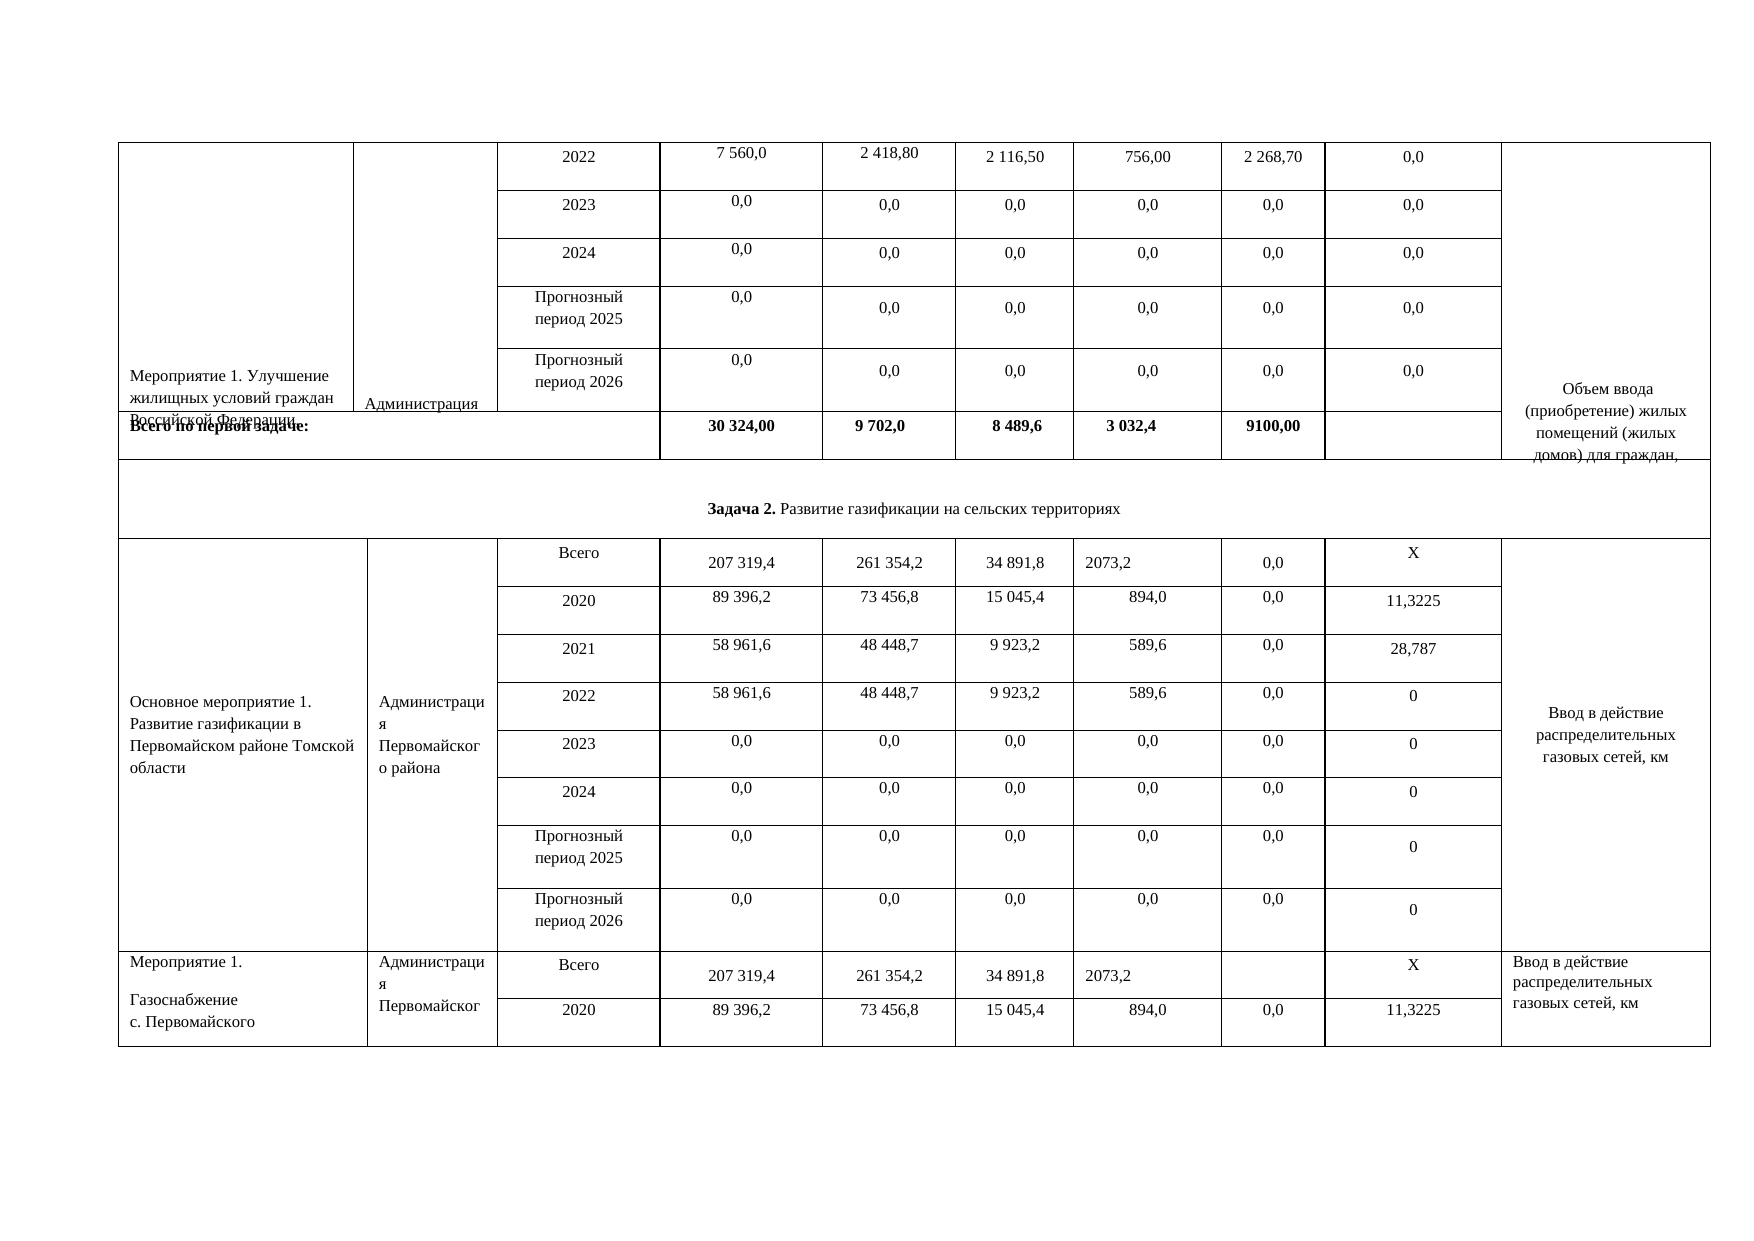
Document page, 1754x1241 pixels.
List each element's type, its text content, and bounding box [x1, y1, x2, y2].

table_cell 0,0 [1074, 349, 1221, 411]
table_cell 0,0 [1074, 239, 1221, 286]
table_cell X [1326, 952, 1501, 998]
table_cell 11,3225 [1326, 999, 1501, 1046]
table_cell 0,0 [1222, 683, 1324, 729]
table_cell 0,0 [661, 731, 822, 777]
table_cell 0,0 [1222, 826, 1324, 888]
table_cell 0,0 [1222, 999, 1324, 1046]
table_cell 0,0 [1326, 143, 1501, 190]
table_cell 0,0 [1326, 349, 1501, 411]
table_cell 89 396,2 [661, 999, 822, 1046]
table_cell 589,6 [1074, 635, 1221, 682]
table_cell 0,0 [823, 778, 955, 825]
table_cell 0,0 [1222, 287, 1324, 348]
table_cell 58 961,6 [661, 683, 822, 729]
table_cell 0,0 [1074, 287, 1221, 348]
table_cell 0,0 [823, 239, 955, 286]
table_cell 2 418,80 [823, 143, 955, 190]
table_cell 11,3225 [1326, 587, 1501, 634]
table_cell X [1326, 539, 1501, 586]
table_cell [1222, 952, 1324, 998]
table_cell 0,0 [1222, 239, 1324, 286]
table_cell 9100,00 [1222, 412, 1324, 459]
table_cell 30 324,00 [661, 412, 822, 459]
table_cell 0,0 [1074, 191, 1221, 238]
table_cell 48 448,7 [823, 683, 955, 729]
table_cell 0,0 [1326, 191, 1501, 238]
table_cell 207 319,4 [661, 952, 822, 998]
table_cell 2024 [498, 239, 659, 286]
table_cell 0,0 [1074, 778, 1221, 825]
table_cell 58 961,6 [661, 635, 822, 682]
table_cell 8 489,6 [956, 412, 1073, 459]
table_cell 48 448,7 [823, 635, 955, 682]
table_cell 0,0 [1074, 826, 1221, 888]
table_cell [1326, 412, 1501, 459]
table_cell Администрация Первомайского района [368, 539, 497, 951]
table_cell Основное мероприятие 1. Развитие газификации в Первомайском районе Томской области [119, 539, 367, 951]
table_cell 9 923,2 [956, 635, 1073, 682]
table_cell 0,0 [823, 826, 955, 888]
table_cell 15 045,4 [956, 999, 1073, 1046]
table_cell 2073,2 [1074, 539, 1221, 586]
table_cell 73 456,8 [823, 587, 955, 634]
table_cell 0,0 [1222, 889, 1324, 951]
table_cell 0,0 [661, 778, 822, 825]
table_cell 7 560,0 [661, 143, 822, 190]
table_cell 89 396,2 [661, 587, 822, 634]
table_cell 0,0 [823, 731, 955, 777]
table_cell 0,0 [823, 191, 955, 238]
table_cell Администрация Первомайского района [368, 952, 497, 1046]
table_cell Мероприятие 1. Газоснабжение с. Первомайского Первомайского района Томской области [119, 952, 367, 1046]
table_cell 28,787 [1326, 635, 1501, 682]
table_cell 0,0 [661, 826, 822, 888]
table_cell 34 891,8 [956, 539, 1073, 586]
table_cell 0,0 [956, 287, 1073, 348]
table_cell 0,0 [1222, 635, 1324, 682]
table_cell Ввод в действие распределительных газовых сетей, км [1502, 539, 1710, 951]
table_cell 0,0 [1074, 731, 1221, 777]
table_cell 0,0 [661, 239, 822, 286]
table_cell 2 116,50 [956, 143, 1073, 190]
table_cell 0,0 [956, 778, 1073, 825]
table_cell 894,0 [1074, 587, 1221, 634]
table_cell Прогнозный период 2025 [498, 287, 659, 348]
table_cell 0,0 [661, 287, 822, 348]
table_cell 0,0 [1222, 349, 1324, 411]
table_cell Ввод в действие распределительных газовых сетей, км [1502, 952, 1710, 1046]
table_cell 0,0 [956, 826, 1073, 888]
table_cell 0,0 [1326, 239, 1501, 286]
table_cell 0,0 [823, 349, 955, 411]
table_cell Всего по первой задаче: [119, 412, 659, 459]
table_cell 34 891,8 [956, 952, 1073, 998]
table_cell 2024 [498, 778, 659, 825]
table_cell 2022 [498, 683, 659, 729]
table_cell 0 [1326, 731, 1501, 777]
table_cell 0,0 [1074, 889, 1221, 951]
table_cell 0,0 [956, 239, 1073, 286]
table_cell 0,0 [956, 191, 1073, 238]
table_cell 0,0 [1326, 287, 1501, 348]
table_cell 2073,2 [1074, 952, 1221, 998]
table_cell 261 354,2 [823, 952, 955, 998]
table_cell 2021 [498, 635, 659, 682]
table_cell 0,0 [956, 349, 1073, 411]
table_cell Всего [498, 952, 659, 998]
table_cell Задача 2. Развитие газификации на сельских территориях [119, 460, 1710, 538]
table_cell 2022 [498, 143, 659, 190]
table_cell 0 [1326, 826, 1501, 888]
table_cell 0,0 [823, 287, 955, 348]
table_cell 589,6 [1074, 683, 1221, 729]
table_cell 0,0 [661, 349, 822, 411]
table_cell Всего [498, 539, 659, 586]
table_cell 261 354,2 [823, 539, 955, 586]
table_cell 0,0 [956, 731, 1073, 777]
table_cell 3 032,4 [1074, 412, 1221, 459]
table_cell 0,0 [1222, 191, 1324, 238]
table_cell 2020 [498, 587, 659, 634]
table_cell 2020 [498, 999, 659, 1046]
table_cell 0,0 [1222, 587, 1324, 634]
table_cell 73 456,8 [823, 999, 955, 1046]
table_cell 2023 [498, 731, 659, 777]
table_cell 0,0 [661, 889, 822, 951]
table_cell 894,0 [1074, 999, 1221, 1046]
table_cell 0,0 [956, 889, 1073, 951]
table_cell 0,0 [823, 889, 955, 951]
table_cell 9 702,0 [823, 412, 955, 459]
table_cell 0,0 [661, 191, 822, 238]
table_cell 0 [1326, 778, 1501, 825]
table_cell Прогнозный период 2025 [498, 826, 659, 888]
table_cell 2023 [498, 191, 659, 238]
table_cell Прогнозный период 2026 [498, 349, 659, 411]
table_cell 2 268,70 [1222, 143, 1324, 190]
table_cell 0 [1326, 889, 1501, 951]
table_cell 756,00 [1074, 143, 1221, 190]
table_cell 0 [1326, 683, 1501, 729]
table_cell Прогнозный период 2026 [498, 889, 659, 951]
table_cell 0,0 [1222, 778, 1324, 825]
table_cell 0,0 [1222, 731, 1324, 777]
table_cell 207 319,4 [661, 539, 822, 586]
table_cell 0,0 [1222, 539, 1324, 586]
table_cell 15 045,4 [956, 587, 1073, 634]
table_cell 9 923,2 [956, 683, 1073, 729]
